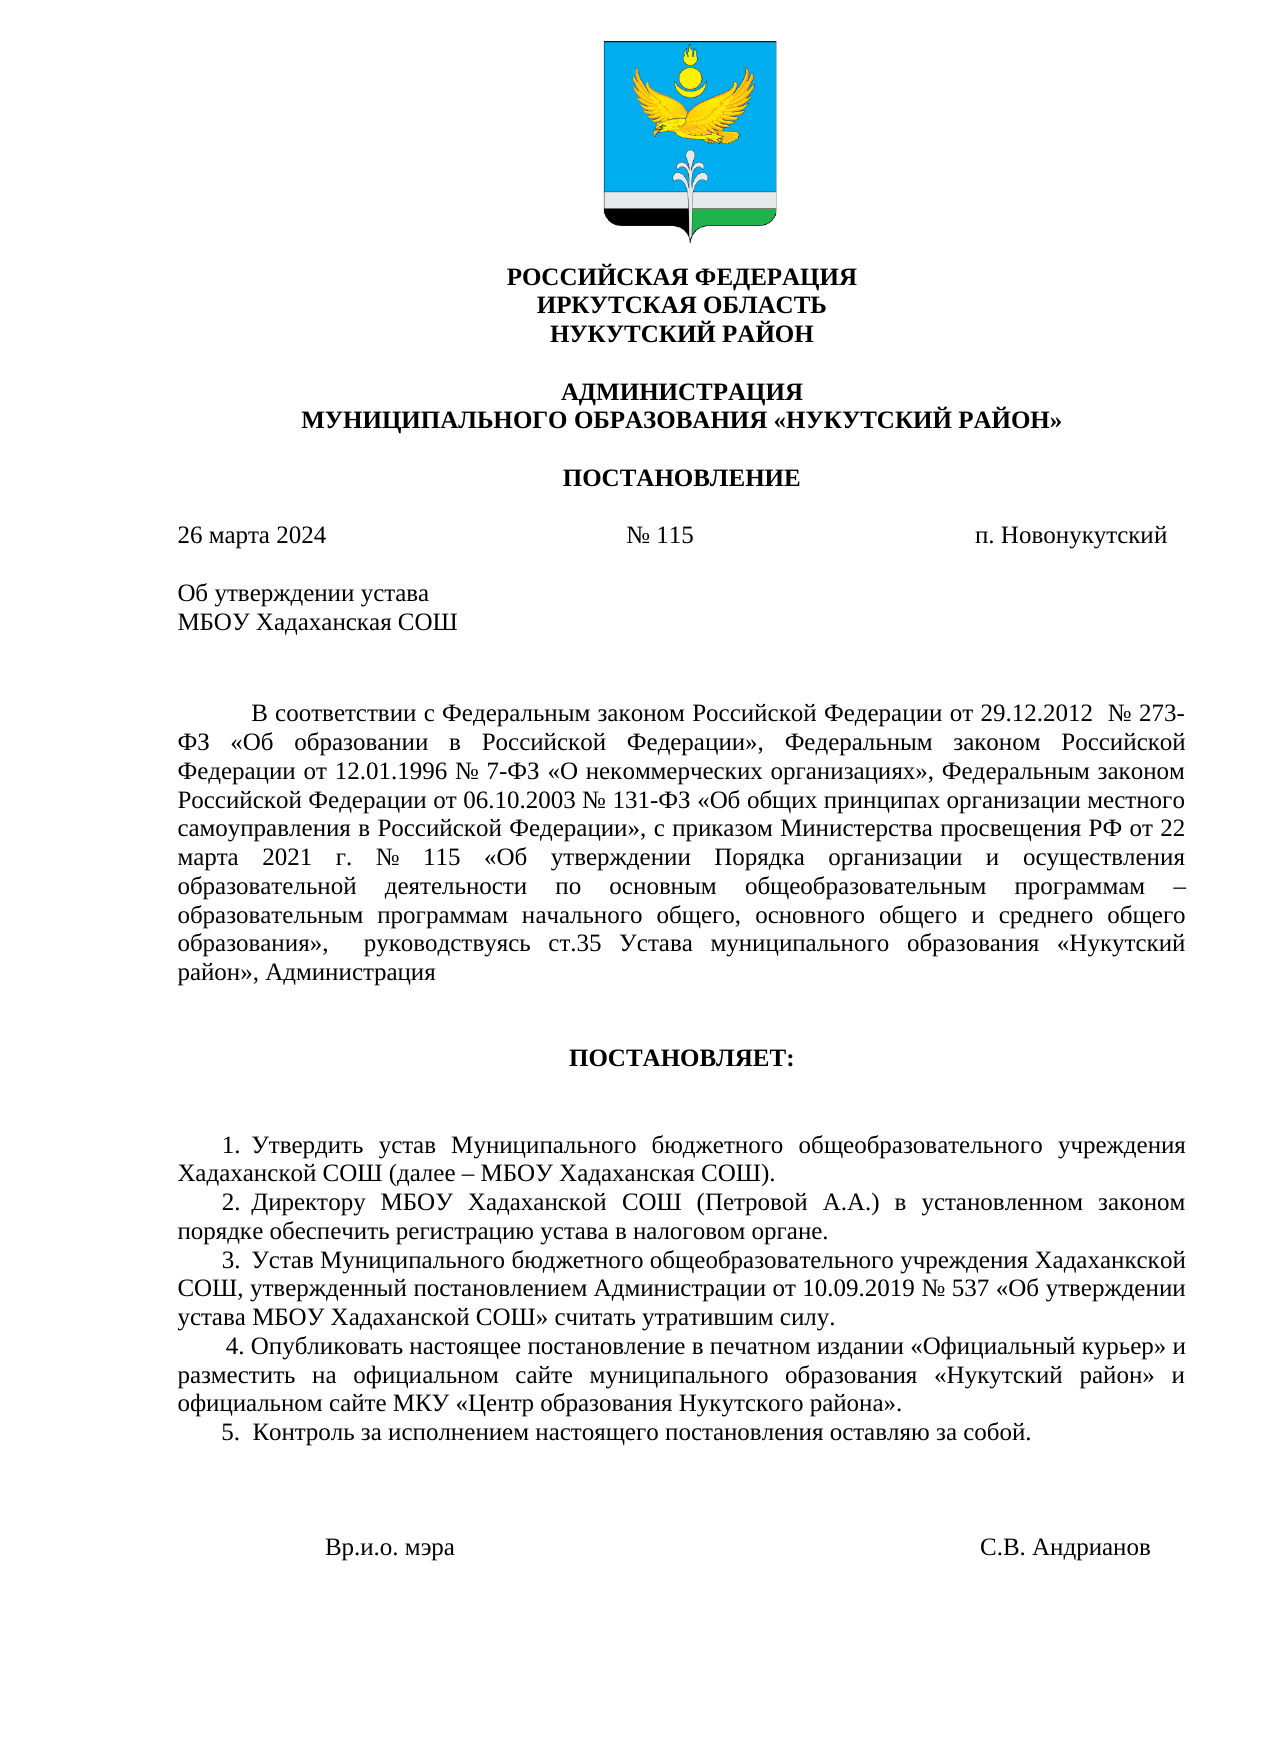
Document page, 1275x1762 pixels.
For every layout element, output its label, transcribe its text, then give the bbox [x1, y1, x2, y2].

text АДМИНИСТРАЦИЯ [177, 377, 1186, 406]
text МБОУ Хадаханская СОШ [177, 607, 1186, 636]
text НУКУТСКИЙ РАЙОН [177, 319, 1186, 348]
text 5. Контроль за исполнением настоящего постановления оставляю за собой. [177, 1417, 1186, 1446]
text Вр.и.о. мэра С.В. Андрианов [251, 1532, 1186, 1561]
picture [684, 50, 697, 65]
picture [676, 86, 705, 97]
text В соответствии с Федеральным законом Российской Федерации от 29.12.2012 № 273-ФЗ «Об образовании в Российской Федерации», Федеральным законом Российской Федерации от 12.01.1996 № 7-ФЗ «О некоммерческих организациях», Федеральным законом Российской Федерации от 06.10.2003 № 131-ФЗ «Об общих принципах организации местного самоуправления в Российской Федерации», с приказом Министерства просвещения РФ от 22 марта 2021 г. № 115 «Об утверждении Порядка организации и осуществления образовательной деятельности по основным общеобразовательным программам – образовательным программам начального общего, основного общего и среднего общего образования», руководствуясь ст.35 Устава муниципального образования «Нукутский район», Администрация [177, 698, 1186, 986]
text 4. Опубликовать настоящее постановление в печатном издании «Официальный курьер» и разместить на официальном сайте муниципального образования «Нукутский район» и официальном сайте МКУ «Центр образования Нукутского района». [177, 1331, 1186, 1417]
text Об утверждении устава [177, 578, 1186, 607]
picture [680, 68, 701, 89]
picture [634, 70, 753, 143]
list Утвердить устав Муниципального бюджетного общеобразовательного учреждения Хадаханской СОШ (далее – МБОУ Хадаханская СОШ). [177, 1130, 1186, 1187]
text ИРКУТСКАЯ ОБЛАСТЬ [177, 291, 1186, 319]
text ПОСТАНОВЛЕНИЕ [177, 463, 1186, 492]
text РОССИЙСКАЯ ФЕДЕРАЦИЯ [177, 262, 1186, 291]
text 26 марта 2024 № 115 п. Новонукутский [177, 521, 1186, 549]
list Директору МБОУ Хадаханской СОШ (Петровой А.А.) в установленном законом порядке обеспечить регистрацию устава в налоговом органе. [177, 1187, 1186, 1245]
text ПОСТАНОВЛЯЕТ: [177, 1043, 1186, 1072]
list Устав Муниципального бюджетного общеобразовательного учреждения Хадаханкской СОШ, утвержденный постановлением Администрации от 10.09.2019 № 537 «Об утверждении устава МБОУ Хадаханской СОШ» считать утратившим силу. [177, 1245, 1186, 1331]
text МУНИЦИПАЛЬНОГО ОБРАЗОВАНИЯ «НУКУТСКИЙ РАЙОН» [177, 406, 1186, 434]
picture [603, 151, 777, 243]
